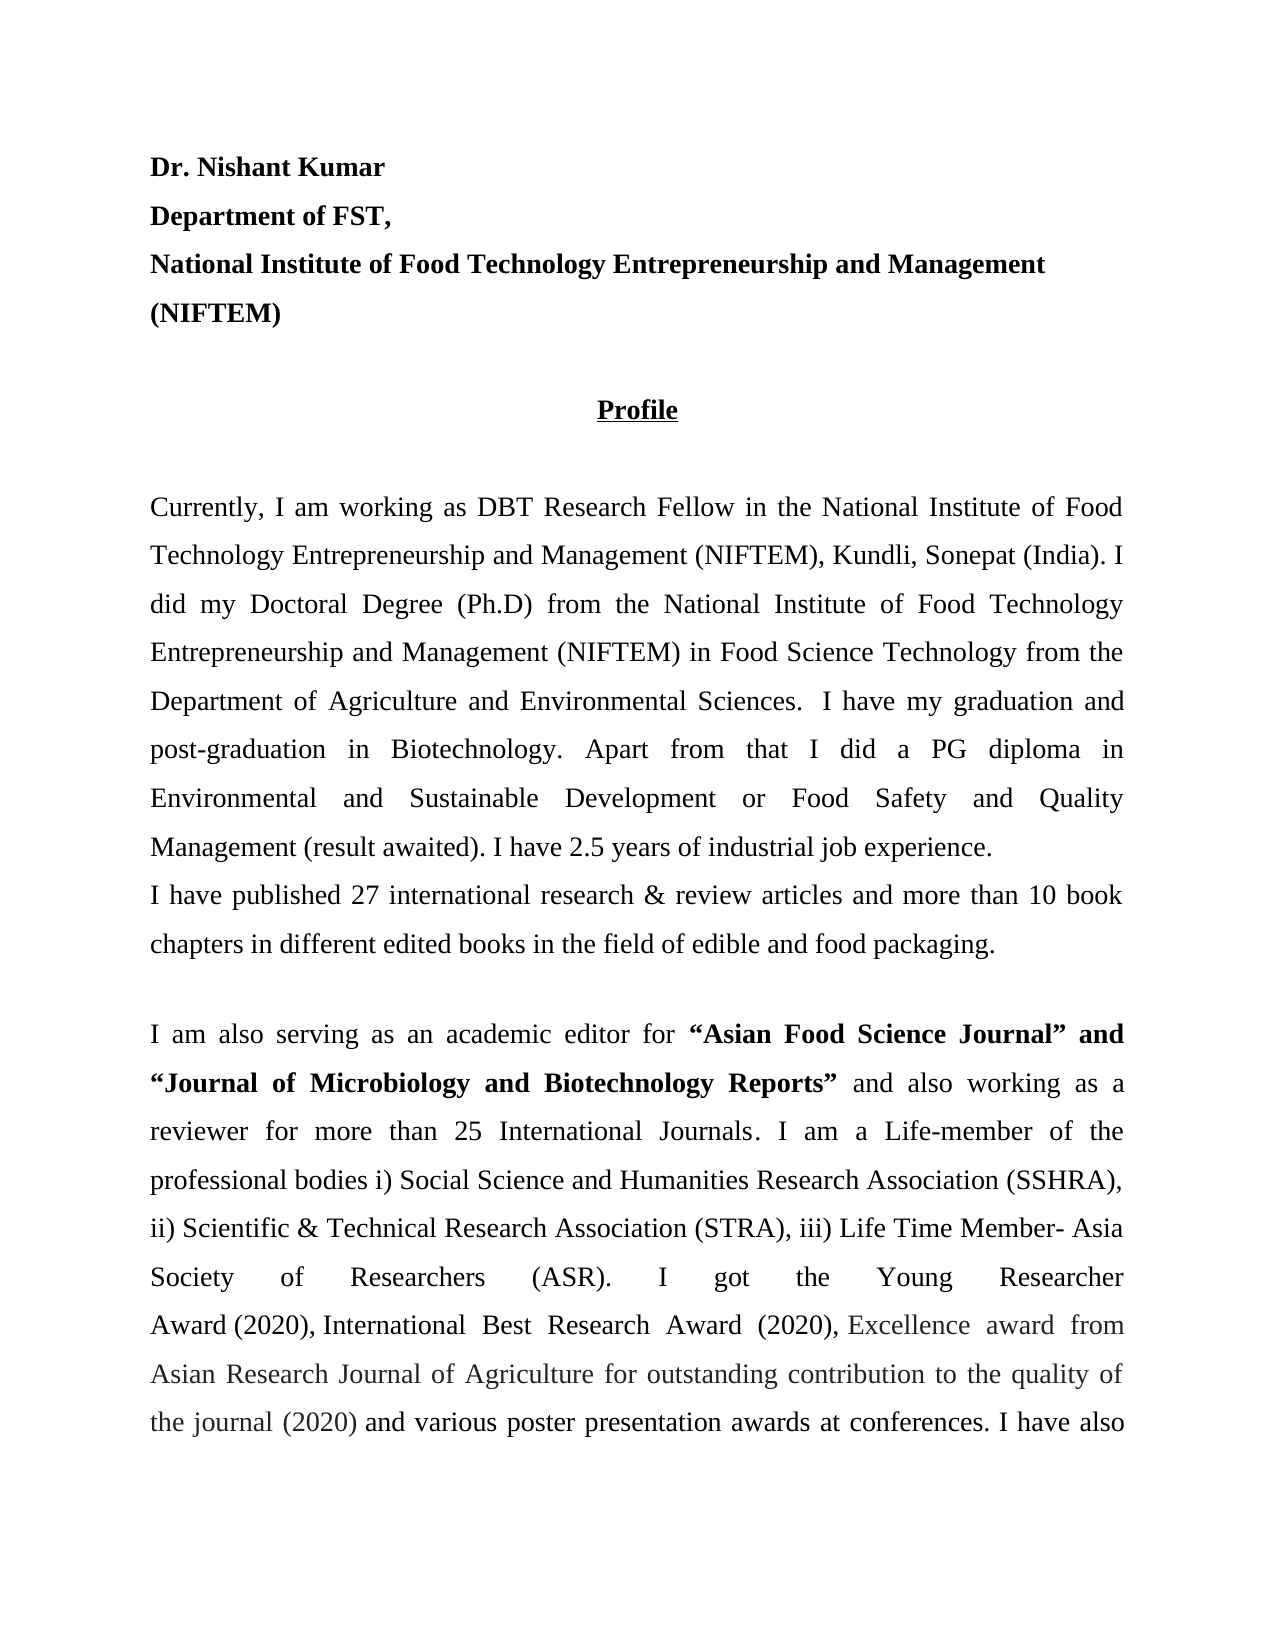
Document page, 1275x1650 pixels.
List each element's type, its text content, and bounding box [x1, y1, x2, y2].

text I have published 27 international research & review articles and more than 10 book chapters in different edited books in the field of edible and food packaging. [150, 878, 1125, 959]
text National Institute of Food Technology Entrepreneurship and Management (NIFTEM) [150, 247, 1125, 328]
text Dr. Nishant Kumar [150, 150, 1125, 182]
text Department of FST, [150, 198, 1125, 231]
text Profile [150, 393, 1125, 425]
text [150, 1017, 1125, 1438]
text Currently, I am working as DBT Research Fellow in the National Institute of Food Technology Entrepreneurship and Management (NIFTEM), Kundli, Sonepat (India). I did my Doctoral Degree (Ph.D) from the National Institute of Food Technology Entrepreneurship and Management (NIFTEM) in Food Science Technology from the Department of Agriculture and Environmental Sciences. I have my graduation and post-graduation in Biotechnology. Apart from that I did a PG diploma in Environmental and Sustainable Development or Food Safety and Quality Management (result awaited). I have 2.5 years of industrial job experience. [150, 490, 1125, 862]
